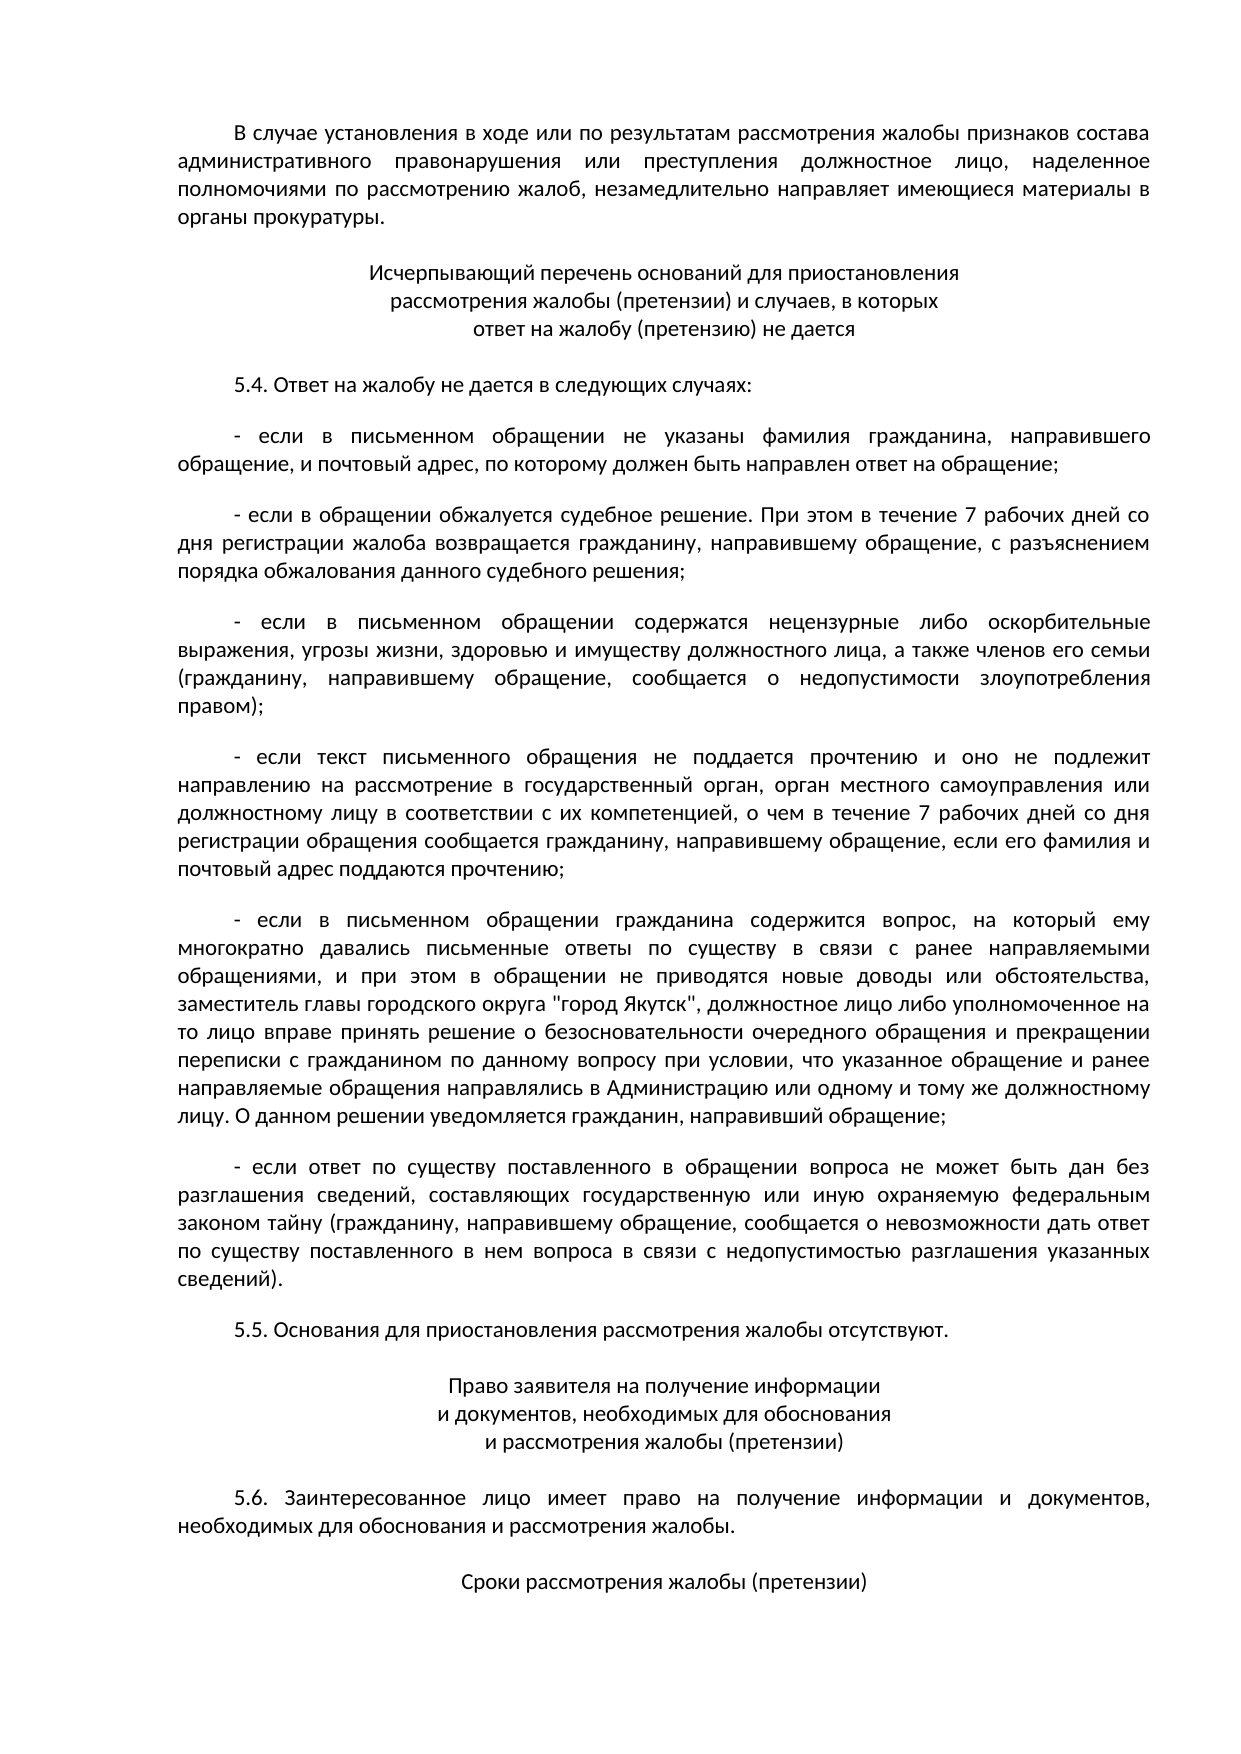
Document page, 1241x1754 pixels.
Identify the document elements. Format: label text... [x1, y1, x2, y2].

text - если в письменном обращении гражданина содержится вопрос, на который ему многократно давались письменные ответы по существу в связи с ранее направляемыми обращениями, и при этом в обращении не приводятся новые доводы или обстоятельства, заместитель главы городского округа "город Якутск", должностное лицо либо уполномоченное на то лицо вправе принять решение о безосновательности очередного обращения и прекращении переписки с гражданином по данному вопросу при условии, что указанное обращение и ранее направляемые обращения направлялись в Администрацию или одному и тому же должностному лицу. О данном решении уведомляется гражданин, направивший обращение; [177, 905, 1152, 1129]
text - если текст письменного обращения не поддается прочтению и оно не подлежит направлению на рассмотрение в государственный орган, орган местного самоуправления или должностному лицу в соответствии с их компетенцией, о чем в течение 7 рабочих дней со дня регистрации обращения сообщается гражданину, направившему обращение, если его фамилия и почтовый адрес поддаются прочтению; [177, 742, 1152, 882]
text ответ на жалобу (претензию) не дается [177, 314, 1152, 342]
text и рассмотрения жалобы (претензии) [177, 1427, 1152, 1455]
text 5.5. Основания для приостановления рассмотрения жалобы отсутствуют. [177, 1315, 1152, 1343]
text 5.6. Заинтересованное лицо имеет право на получение информации и документов, необходимых для обоснования и рассмотрения жалобы. [177, 1483, 1152, 1539]
text рассмотрения жалобы (претензии) и случаев, в которых [177, 286, 1152, 314]
text 5.4. Ответ на жалобу не дается в следующих случаях: [177, 370, 1152, 398]
text - если в письменном обращении не указаны фамилия гражданина, направившего обращение, и почтовый адрес, по которому должен быть направлен ответ на обращение; [177, 421, 1152, 477]
text - если в обращении обжалуется судебное решение. При этом в течение 7 рабочих дней со дня регистрации жалоба возвращается гражданину, направившему обращение, с разъяснением порядка обжалования данного судебного решения; [177, 500, 1152, 584]
text и документов, необходимых для обоснования [177, 1399, 1152, 1427]
text - если в письменном обращении содержатся нецензурные либо оскорбительные выражения, угрозы жизни, здоровью и имуществу должностного лица, а также членов его семьи (гражданину, направившему обращение, сообщается о недопустимости злоупотребления правом); [177, 607, 1152, 719]
text - если ответ по существу поставленного в обращении вопроса не может быть дан без разглашения сведений, составляющих государственную или иную охраняемую федеральным законом тайну (гражданину, направившему обращение, сообщается о невозможности дать ответ по существу поставленного в нем вопроса в связи с недопустимостью разглашения указанных сведений). [177, 1152, 1152, 1292]
text В случае установления в ходе или по результатам рассмотрения жалобы признаков состава административного правонарушения или преступления должностное лицо, наделенное полномочиями по рассмотрению жалоб, незамедлительно направляет имеющиеся материалы в органы прокуратуры. [177, 118, 1152, 230]
text Сроки рассмотрения жалобы (претензии) [177, 1567, 1152, 1596]
text Исчерпывающий перечень оснований для приостановления [177, 258, 1152, 286]
text Право заявителя на получение информации [177, 1371, 1152, 1399]
